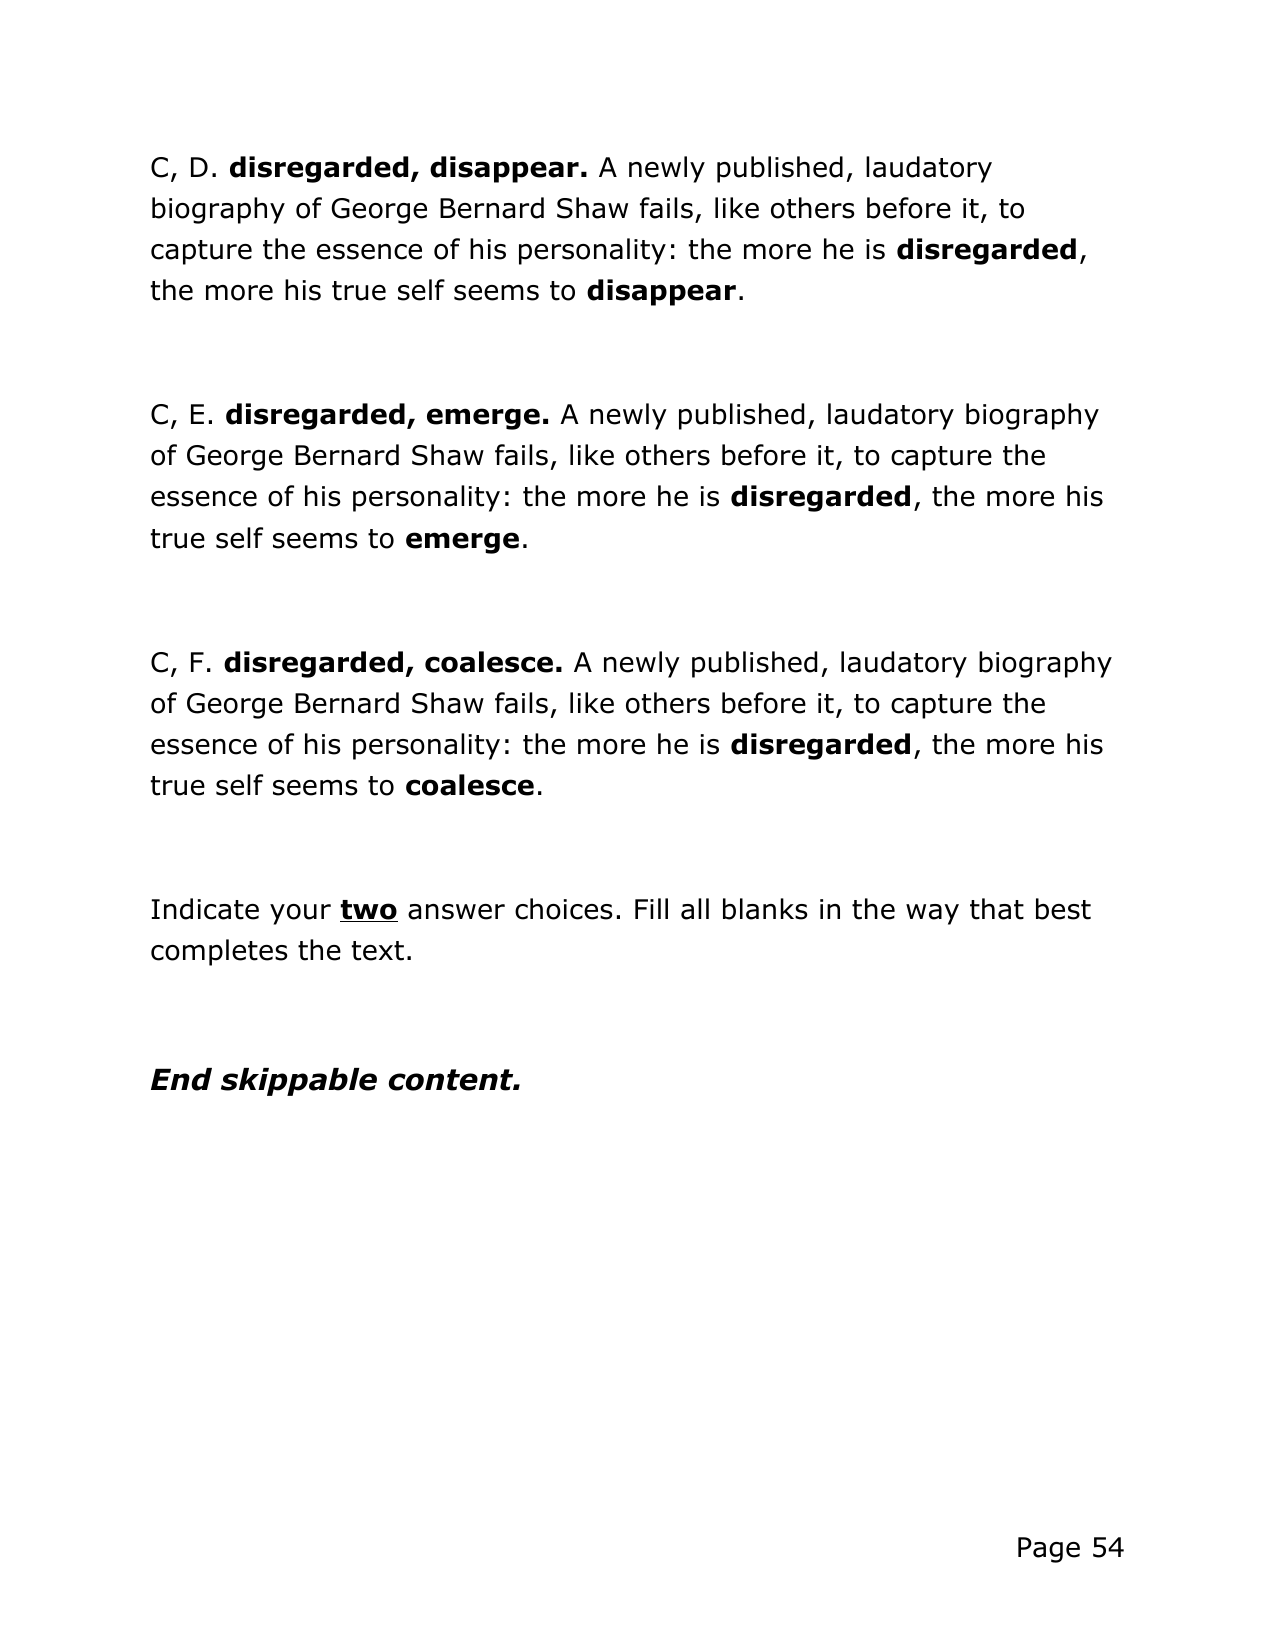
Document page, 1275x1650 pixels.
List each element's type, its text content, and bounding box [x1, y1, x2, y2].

text C, D. disregarded, disappear. A newly published, laudatory biography of George Bernard Shaw fails, like others before it, to capture the essence of his personality: the more he is disregarded, the more his true self seems to disappear. [150, 150, 1125, 306]
subtitle End skippable content. [150, 1061, 1125, 1097]
text C, E. disregarded, emerge. A newly published, laudatory biography of George Bernard Shaw fails, like others before it, to capture the essence of his personality: the more he is disregarded, the more his true self seems to emerge. [150, 397, 1125, 554]
text Indicate your two answer choices. Fill all blanks in the way that best completes the text. [150, 892, 1125, 966]
text C, F. disregarded, coalesce. A newly published, laudatory biography of George Bernard Shaw fails, like others before it, to capture the essence of his personality: the more he is disregarded, the more his true self seems to coalesce. [150, 645, 1125, 801]
